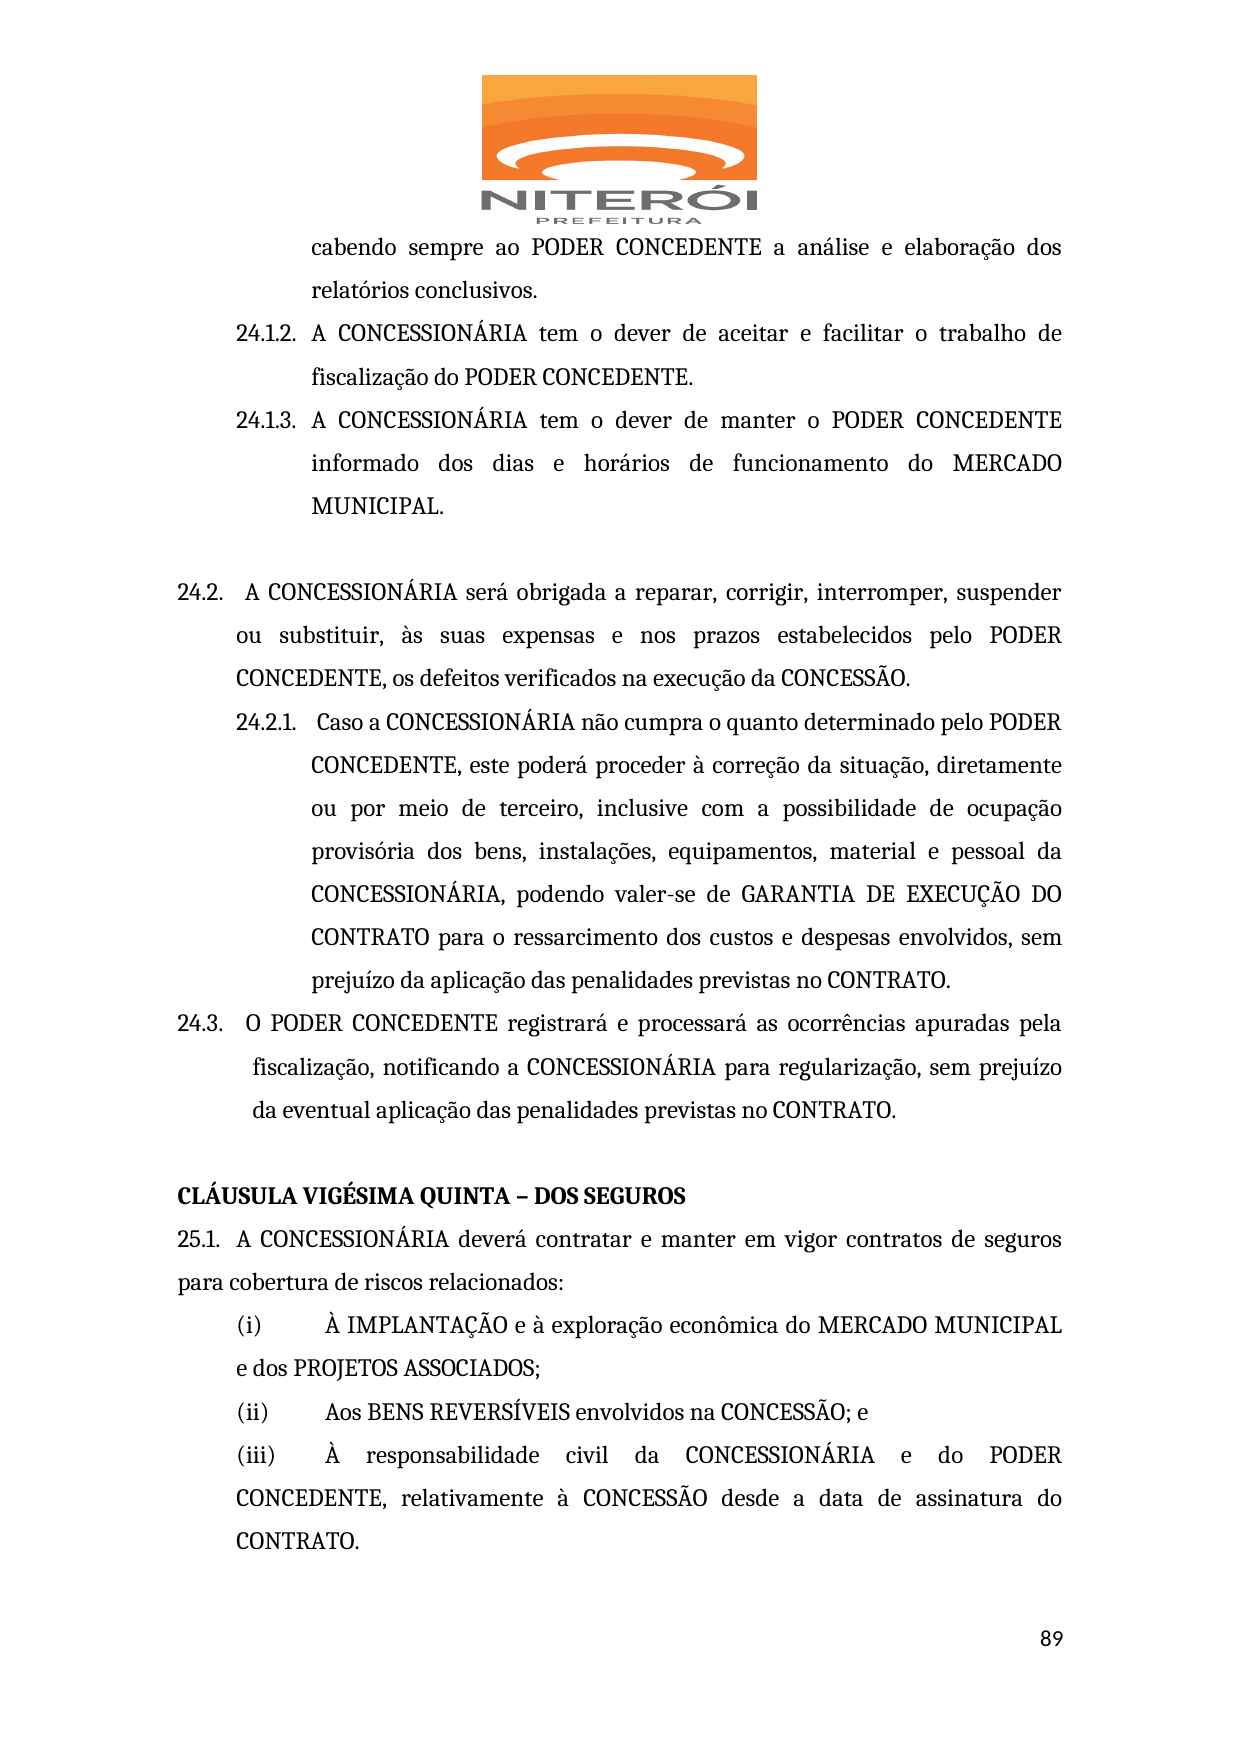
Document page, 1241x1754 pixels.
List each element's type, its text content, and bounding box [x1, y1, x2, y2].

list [236, 233, 1063, 305]
list A CONCESSIONÁRIA deverá contratar e manter em vigor contratos de seguros para cobertura de riscos relacionados: [177, 1225, 1063, 1297]
list Caso a CONCESSIONÁRIA não cumpra o quanto determinado pelo PODER CONCEDENTE, este poderá proceder à correção da situação, diretamente ou por meio de terceiro, inclusive com a possibilidade de ocupação provisória dos bens, instalações, equipamentos, material e pessoal da CONCESSIONÁRIA, podendo valer-se de GARANTIA DE EXECUÇÃO DO CONTRATO para o ressarcimento dos custos e despesas envolvidos, sem prejuízo da aplicação das penalidades previstas no CONTRATO. [236, 707, 1063, 995]
list A CONCESSIONÁRIA tem o dever de aceitar e facilitar o trabalho de fiscalização do PODER CONCEDENTE. [236, 319, 1063, 391]
list A CONCESSIONÁRIA será obrigada a reparar, corrigir, interromper, suspender ou substituir, às suas expensas e nos prazos estabelecidos pelo PODER CONCEDENTE, os defeitos verificados na execução da CONCESSÃO. [177, 578, 1063, 693]
list A CONCESSIONÁRIA tem o dever de manter o PODER CONCEDENTE informado dos dias e horários de funcionamento do MERCADO MUNICIPAL. [236, 406, 1063, 521]
list À IMPLANTAÇÃO e à exploração econômica do MERCADO MUNICIPAL e dos PROJETOS ASSOCIADOS; [236, 1311, 1063, 1383]
list O PODER CONCEDENTE registrará e processará as ocorrências apuradas pela fiscalização, notificando a CONCESSIONÁRIA para regularização, sem prejuízo da eventual aplicação das penalidades previstas no CONTRATO. [177, 1009, 1063, 1124]
list À responsabilidade civil da CONCESSIONÁRIA e do PODER CONCEDENTE, relativamente à CONCESSÃO desde a data de assinatura do CONTRATO. [236, 1441, 1063, 1556]
text CLÁUSULA VIGÉSIMA QUINTA – DOS SEGUROS [177, 1182, 1063, 1211]
list Aos BENS REVERSÍVEIS envolvidos na CONCESSÃO; e [236, 1397, 1063, 1426]
